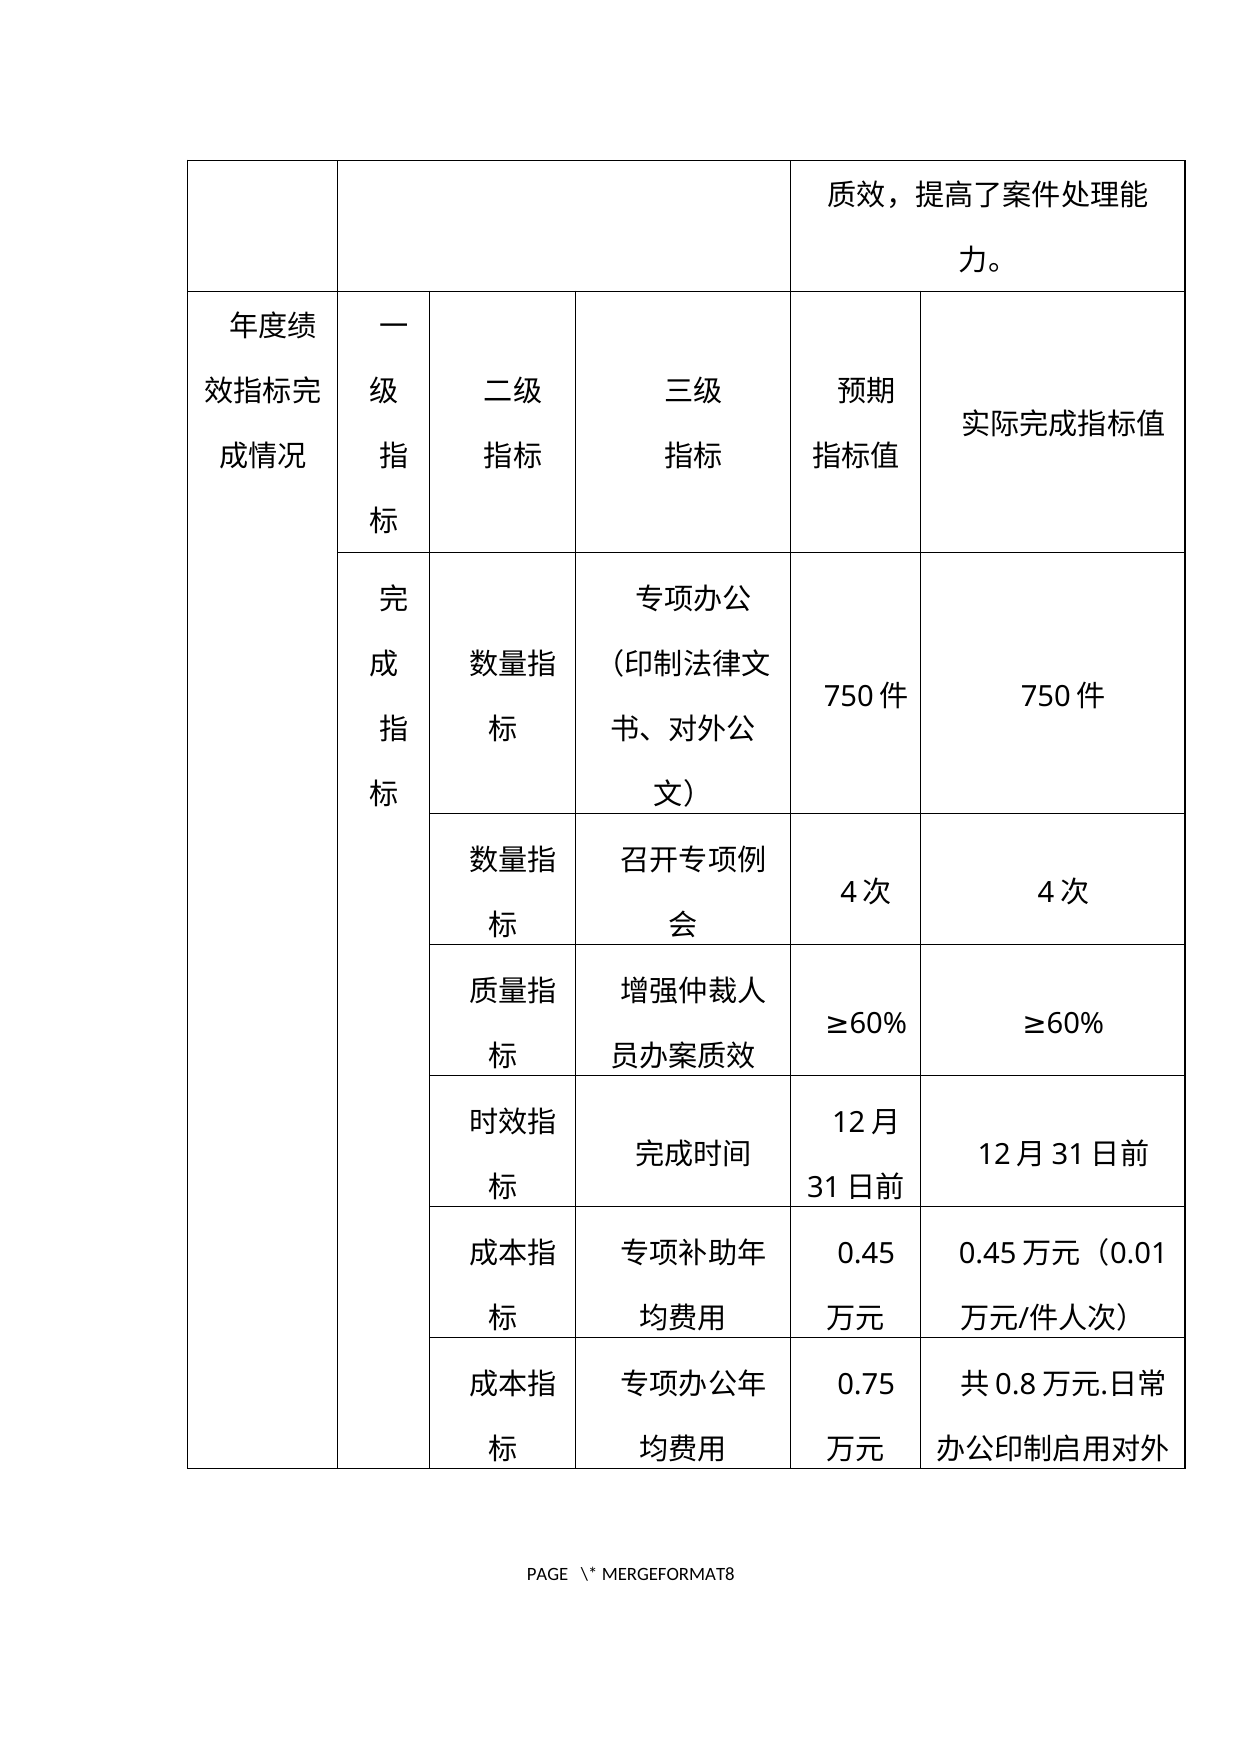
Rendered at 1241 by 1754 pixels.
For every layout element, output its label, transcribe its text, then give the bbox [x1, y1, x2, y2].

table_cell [338, 161, 790, 291]
table_cell 12月31日前 [921, 1076, 1184, 1206]
table_cell 750件 [791, 553, 920, 813]
table_cell 专项办公（印制法律文书、对外公文） [576, 553, 790, 813]
table_cell ≥60% [791, 945, 920, 1075]
table_cell 4次 [921, 814, 1184, 944]
table_cell 数量指标 [430, 814, 575, 944]
table_cell 12月31日前 [791, 1076, 920, 1206]
table_cell 专项补助年均费用 [576, 1207, 790, 1337]
table_cell 0.45万元 [791, 1207, 920, 1337]
table_cell 实际完成指标值 [921, 292, 1184, 552]
table_cell 一级 指标 [338, 292, 429, 552]
table_cell 增强仲裁人员办案质效 [576, 945, 790, 1075]
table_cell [791, 161, 1184, 291]
table_cell 0.75万元 [791, 1338, 920, 1468]
table_cell 数量指标 [430, 553, 575, 813]
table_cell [921, 1338, 1184, 1468]
table_cell 完成 指标 [338, 553, 429, 1468]
table_cell 4次 [791, 814, 920, 944]
table_cell 质量指标 [430, 945, 575, 1075]
table_cell 完成时间 [576, 1076, 790, 1206]
table_cell 成本指标 [430, 1338, 575, 1468]
table_cell 二级 指标 [430, 292, 575, 552]
table_cell 时效指标 [430, 1076, 575, 1206]
table_cell 召开专项例会 [576, 814, 790, 944]
table_cell 预期指标值 [791, 292, 920, 552]
table_cell 年度绩效指标完成情况 [188, 292, 337, 1468]
table_cell 0.45万元（0.01万元/件人次） [921, 1207, 1184, 1337]
table_cell ≥60% [921, 945, 1184, 1075]
table_cell 三级 指标 [576, 292, 790, 552]
table_cell 专项办公年均费用 [576, 1338, 790, 1468]
table_cell 750件 [921, 553, 1184, 813]
table_cell 成本指标 [430, 1207, 575, 1337]
